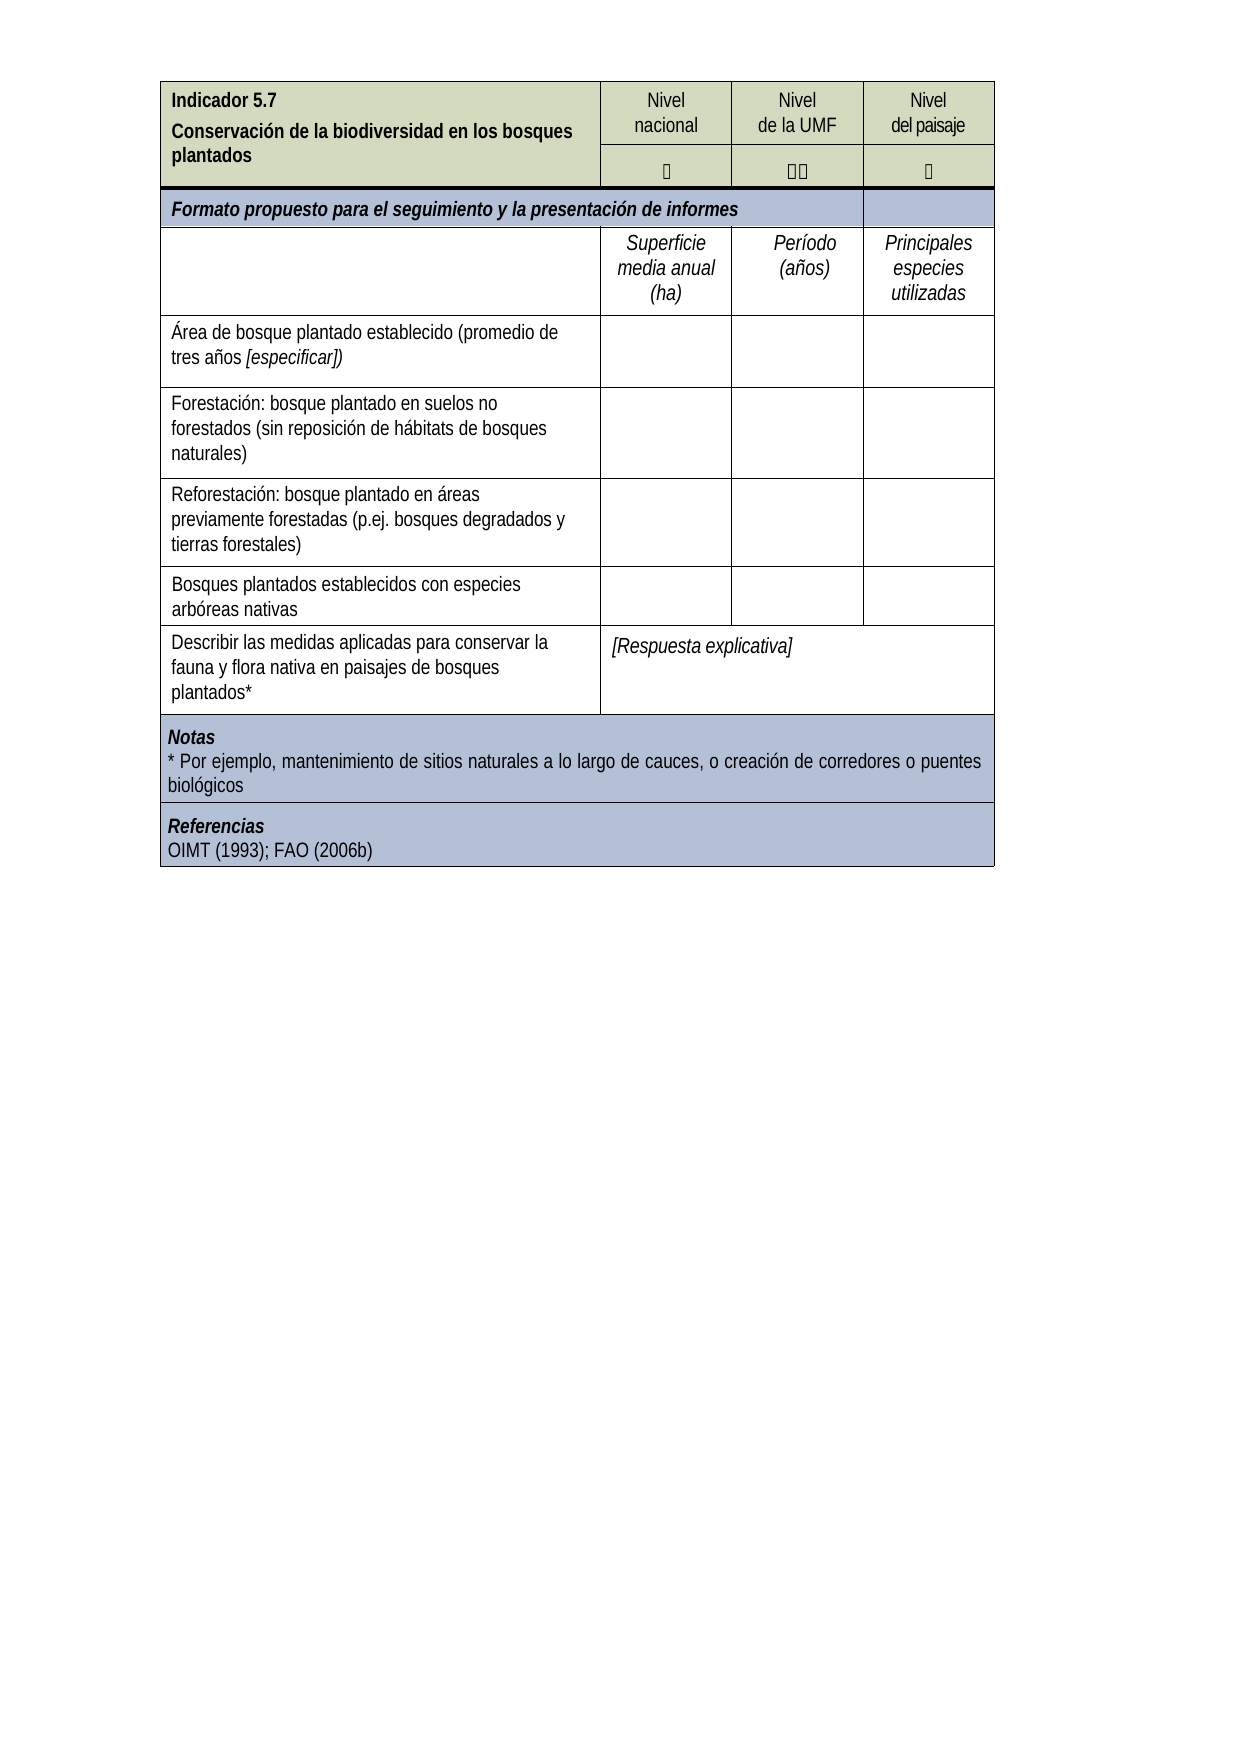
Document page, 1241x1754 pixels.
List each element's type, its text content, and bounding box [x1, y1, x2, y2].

table_cell [161, 228, 600, 315]
table_cell [864, 388, 994, 478]
table_cell [864, 479, 994, 566]
table_cell Referencias OIMT (1993); FAO (2006b) [161, 803, 994, 866]
table_cell [732, 388, 863, 478]
table_cell  [732, 145, 863, 186]
table_cell Forestación: bosque plantado en suelos no forestados (sin reposición de hábitats de bosques naturales) [161, 388, 600, 478]
table_cell Describir las medidas aplicadas para conservar la fauna y flora nativa en paisajes de bosques plantados* [161, 626, 600, 714]
table_header Nivel de la UMF [732, 82, 863, 144]
table_cell [Respuesta explicativa] [601, 626, 994, 714]
table_header Indicador 5.7 Conservación de la biodiversidad en los bosques plantados [161, 82, 600, 186]
table_cell Bosques plantados establecidos con especies arbóreas nativas [161, 567, 600, 625]
table_cell Notas * Por ejemplo, mantenimiento de sitios naturales a lo largo de cauces, o creación de corredores o puentes biológicos [161, 715, 994, 802]
table_cell Área de bosque plantado establecido (promedio de tres años [especificar]) [161, 316, 600, 387]
table_cell [864, 190, 994, 226]
table_cell [601, 316, 731, 387]
table_cell [732, 479, 863, 566]
table_cell [601, 567, 731, 625]
table_cell Formato propuesto para el seguimiento y la presentación de informes [161, 190, 863, 226]
table_header Nivel nacional [601, 82, 731, 144]
table_cell [732, 316, 863, 387]
table_cell [864, 567, 994, 625]
table_cell [601, 388, 731, 478]
table_cell [601, 479, 731, 566]
table_cell Principales especies utilizadas [864, 228, 994, 315]
table_cell Reforestación: bosque plantado en áreas previamente forestadas (p.ej. bosques degradados y tierras forestales) [161, 479, 600, 566]
table_cell [864, 316, 994, 387]
table_cell  [864, 145, 994, 186]
table_cell Superficie media anual (ha) [601, 228, 731, 315]
table_cell [732, 567, 863, 625]
table_cell  [601, 145, 731, 186]
table_cell Período (años) [732, 228, 863, 315]
table_header Nivel del paisaje [864, 82, 994, 144]
